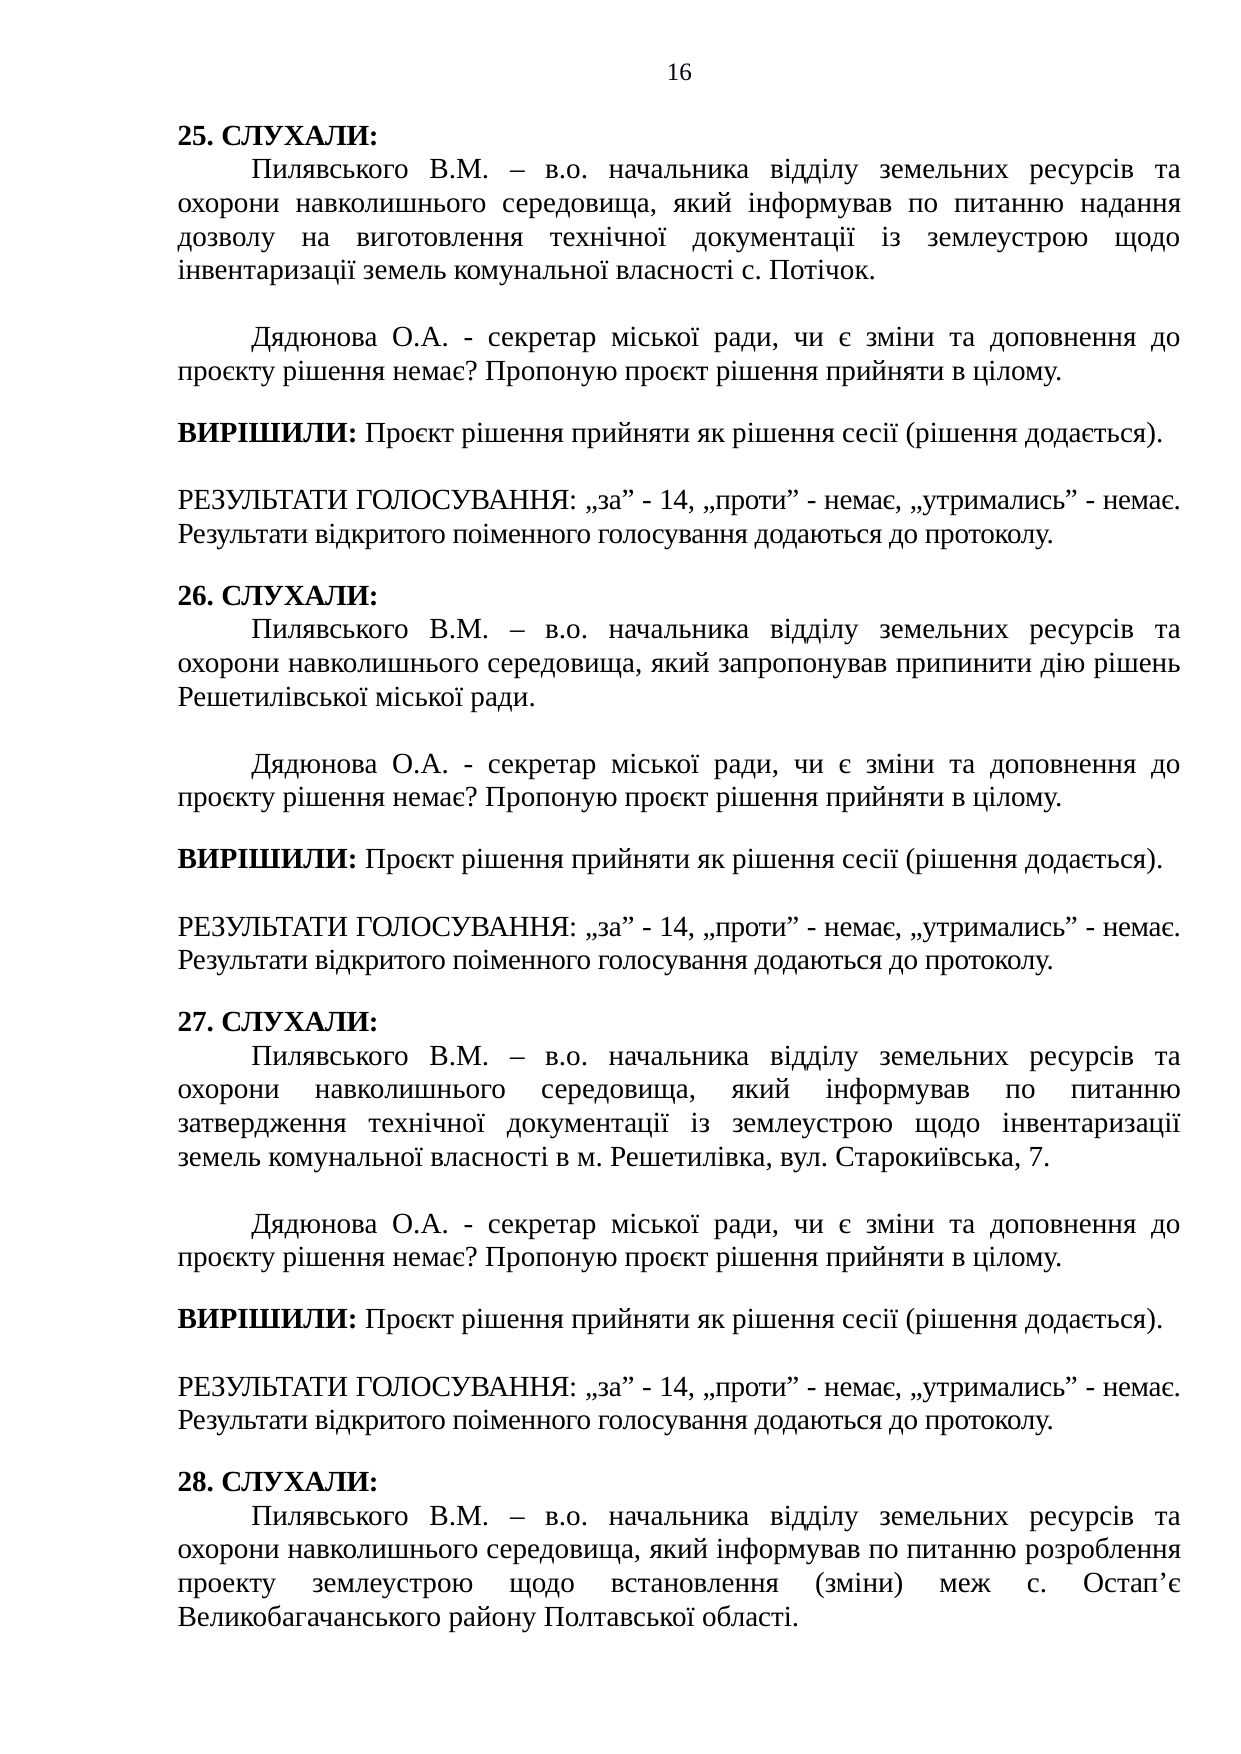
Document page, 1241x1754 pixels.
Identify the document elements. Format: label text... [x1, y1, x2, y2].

text Пилявського В.М. – в.о. начальника відділу земельних ресурсів та охорони навколишнього середовища, який запропонував припинити дію рішень Решетилівської міської ради. [177, 612, 1181, 712]
text ВИРІШИЛИ: Проєкт рішення прийняти як рішення сесії (рішення додається). [177, 415, 1181, 449]
text 28. СЛУХАЛИ: [177, 1464, 1181, 1498]
text Пилявського В.М. – в.о. начальника відділу земельних ресурсів та охорони навколишнього середовища, який інформував по питанню надання дозволу на виготовлення технічної документації із землеустрою щодо інвентаризації земель комунальної власності с. Потічок. [177, 152, 1181, 286]
text РЕЗУЛЬТАТИ ГОЛОСУВАННЯ: „за” - 14, „проти” - немає, „утримались” - немає. Результати відкритого поіменного голосування додаються до протоколу. [177, 482, 1181, 549]
text 27. СЛУХАЛИ: [177, 1004, 1181, 1038]
text Дядюнова О.А. - секретар міської ради, чи є зміни та доповнення до проєкту рішення немає? Пропоную проєкт рішення прийняти в цілому. [177, 319, 1181, 386]
text 26. СЛУХАЛИ: [177, 578, 1181, 612]
text РЕЗУЛЬТАТИ ГОЛОСУВАННЯ: „за” - 14, „проти” - немає, „утримались” - немає. Результати відкритого поіменного голосування додаються до протоколу. [177, 909, 1181, 976]
text 25. СЛУХАЛИ: [177, 118, 1181, 152]
text Дядюнова О.А. - секретар міської ради, чи є зміни та доповнення до проєкту рішення немає? Пропоную проєкт рішення прийняти в цілому. [177, 1206, 1181, 1273]
text ВИРІШИЛИ: Проєкт рішення прийняти як рішення сесії (рішення додається). [177, 1302, 1181, 1335]
text ВИРІШИЛИ: Проєкт рішення прийняти як рішення сесії (рішення додається). [177, 842, 1181, 875]
text Пилявського В.М. – в.о. начальника відділу земельних ресурсів та охорони навколишнього середовища, який інформував по питанню розроблення проекту землеустрою щодо встановлення (зміни) меж с. Остап’є Великобагачанського району Полтавської області. [177, 1498, 1181, 1632]
text РЕЗУЛЬТАТИ ГОЛОСУВАННЯ: „за” - 14, „проти” - немає, „утримались” - немає. Результати відкритого поіменного голосування додаються до протоколу. [177, 1369, 1181, 1436]
text Пилявського В.М. – в.о. начальника відділу земельних ресурсів та охорони навколишнього середовища, який інформував по питанню затвердження технічної документації із землеустрою щодо інвентаризації земель комунальної власності в м. Решетилівка, вул. Старокиївська, 7. [177, 1038, 1181, 1172]
text Дядюнова О.А. - секретар міської ради, чи є зміни та доповнення до проєкту рішення немає? Пропоную проєкт рішення прийняти в цілому. [177, 746, 1181, 813]
